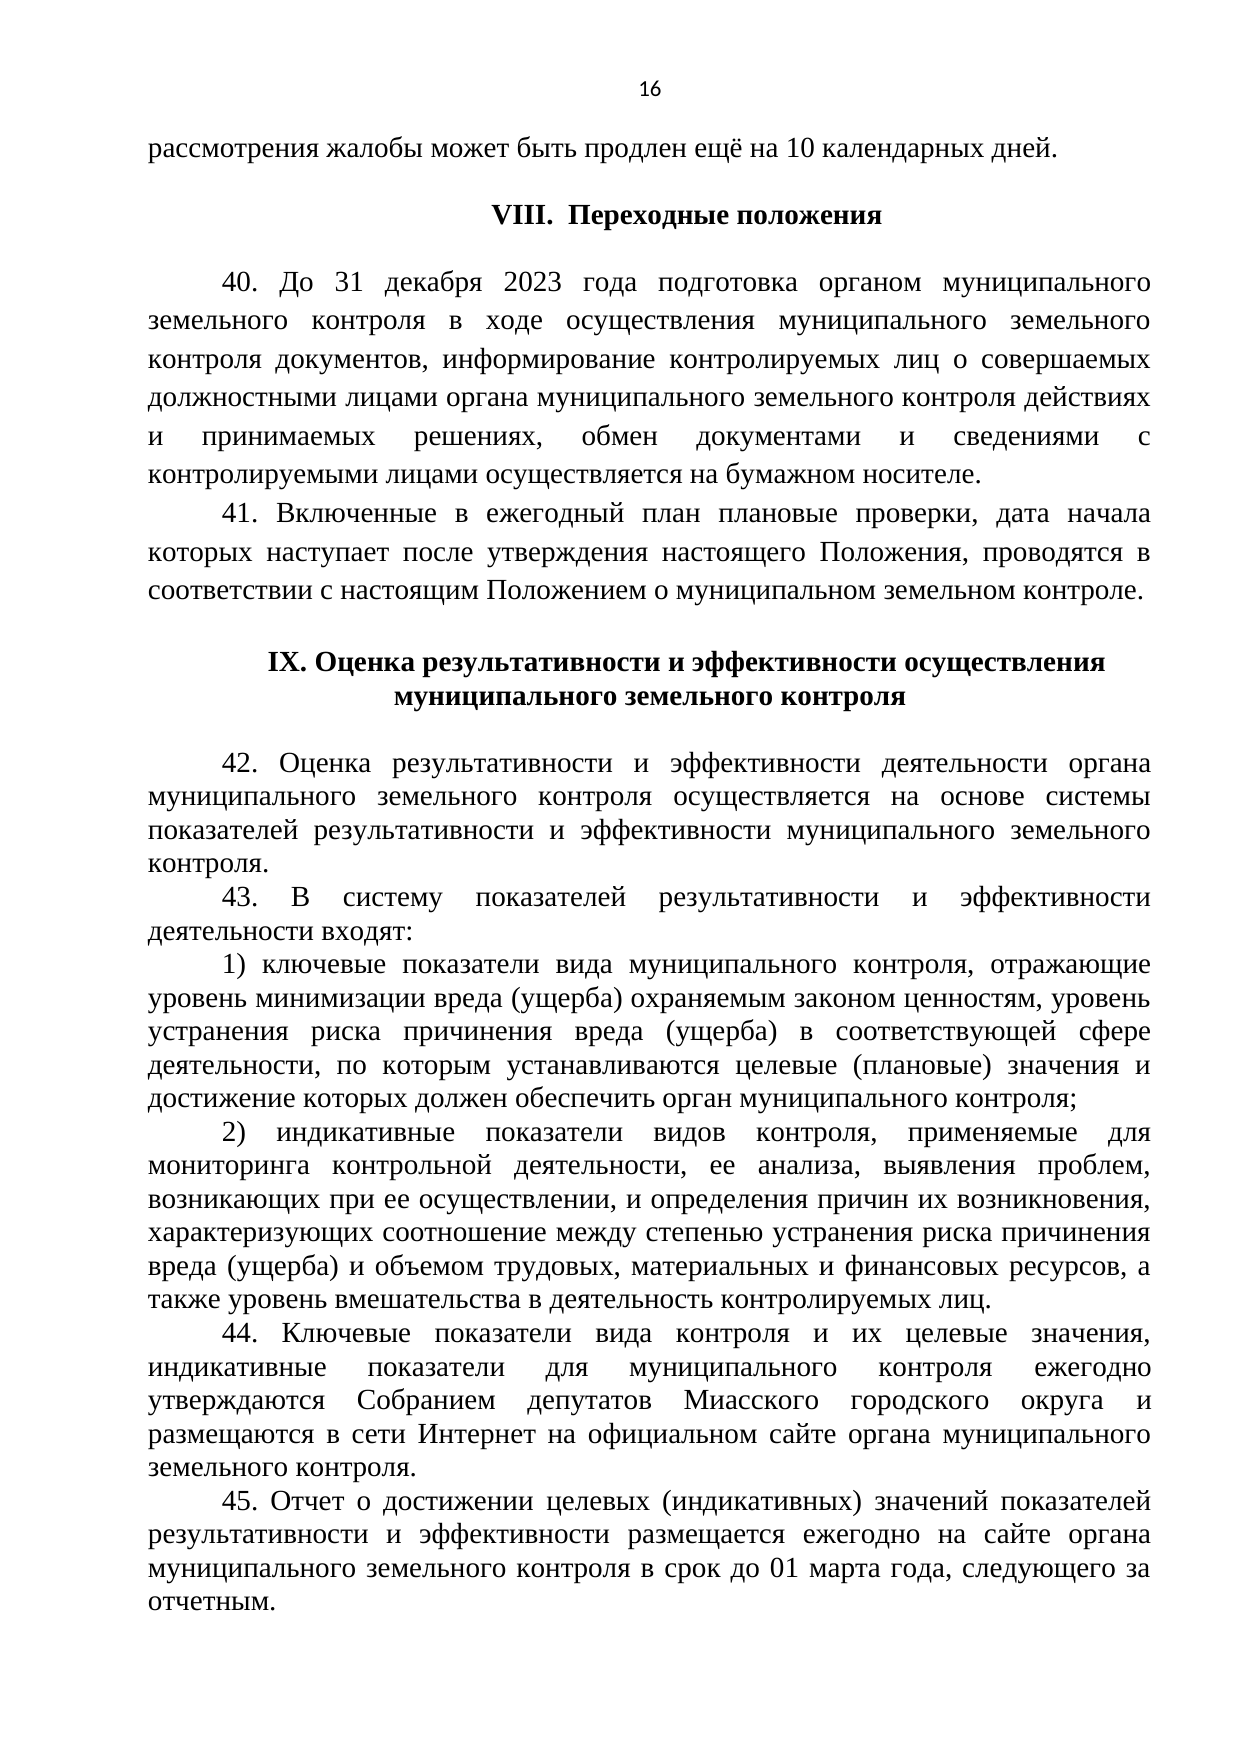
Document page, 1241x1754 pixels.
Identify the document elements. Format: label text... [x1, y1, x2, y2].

text 40. До 31 декабря 2023 года подготовка органом муниципального земельного контроля в ходе осуществления муниципального земельного контроля документов, информирование контролируемых лиц о совершаемых должностными лицами органа муниципального земельного контроля действиях и принимаемых решениях, обмен документами и сведениями с контролируемыми лицами осуществляется на бумажном носителе. [148, 264, 1152, 490]
text 44. Ключевые показатели вида контроля и их целевые значения, индикативные показатели для муниципального контроля ежегодно утверждаются Собранием депутатов Миасского городского округа и размещаются в сети Интернет на официальном сайте органа муниципального земельного контроля. [148, 1315, 1152, 1483]
text 42. Оценка результативности и эффективности деятельности органа муниципального земельного контроля осуществляется на основе системы показателей результативности и эффективности муниципального земельного контроля. [148, 745, 1152, 879]
text 45. Отчет о достижении целевых (индикативных) значений показателей результативности и эффективности размещается ежегодно на сайте органа муниципального земельного контроля в срок до 01 марта года, следующего за отчетным. [148, 1483, 1152, 1617]
text 1) ключевые показатели вида муниципального контроля, отражающие уровень минимизации вреда (ущерба) охраняемым законом ценностям, уровень устранения риска причинения вреда (ущерба) в соответствующей сфере деятельности, по которым устанавливаются целевые (плановые) значения и достижение которых должен обеспечить орган муниципального контроля; [148, 946, 1152, 1114]
text 41. Включенные в ежегодный план плановые проверки, дата начала которых наступает после утверждения настоящего Положения, проводятся в соответствии с настоящим Положением о муниципальном земельном контроле. [148, 495, 1152, 606]
text 43. В систему показателей результативности и эффективности деятельности входят: [148, 879, 1152, 946]
text IХ. Оценка результативности и эффективности осуществления муниципального земельного контроля [148, 644, 1152, 711]
text VIII. Переходные положения [148, 197, 1152, 230]
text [148, 130, 1152, 163]
text 2) индикативные показатели видов контроля, применяемые для мониторинга контрольной деятельности, ее анализа, выявления проблем, возникающих при ее осуществлении, и определения причин их возникновения, характеризующих соотношение между степенью устранения риска причинения вреда (ущерба) и объемом трудовых, материальных и финансовых ресурсов, а также уровень вмешательства в деятельность контролируемых лиц. [148, 1114, 1152, 1315]
